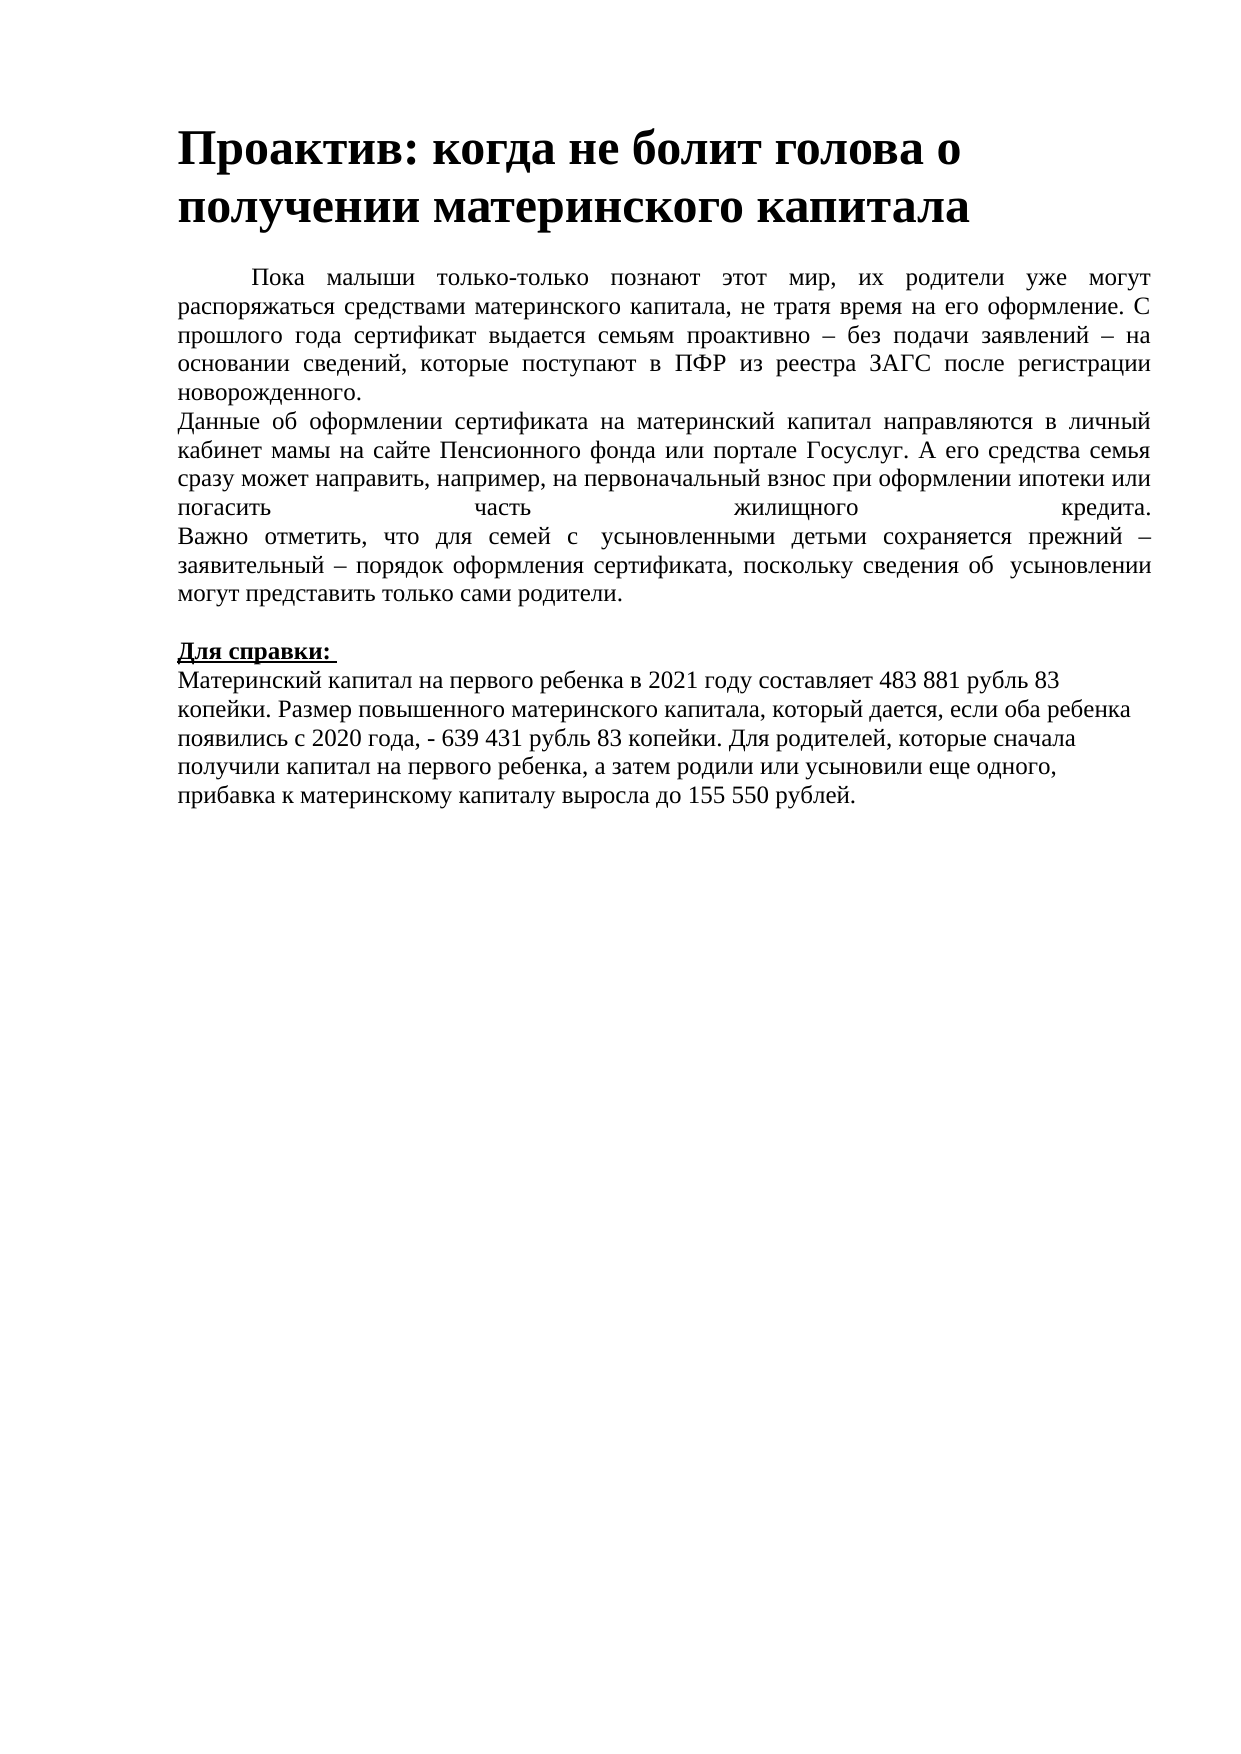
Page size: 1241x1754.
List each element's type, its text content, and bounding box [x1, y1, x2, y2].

text Для справки: Материнский капитал на первого ребенка в 2021 году составляет 483 881 рубль 83 копейки. Размер повышенного материнского капитала, который дается, если оба ребенка появились с 2020 года, - 639 431 рубль 83 копейки. Для родителей, которые сначала получили капитал на первого ребенка, а затем родили или усыновили еще одного, прибавка к материнскому капиталу выросла до 155 550 рублей. [177, 636, 1152, 809]
text Пока малыши только-только познают этот мир, их родители уже могут распоряжаться средствами материнского капитала, не тратя время на его оформление. С прошлого года сертификат выдается семьям проактивно – без подачи заявлений – на основании сведений, которые поступают в ПФР из реестра ЗАГС после регистрации новорожденного. Данные об оформлении сертификата на материнский капитал направляются в личный кабинет мамы на сайте Пенсионного фонда или портале Госуслуг. А его средства семья сразу может направить, например, на первоначальный взнос при оформлении ипотеки или погасить часть жилищного кредита. Важно отметить, что для семей с усыновленными детьми сохраняется прежний – заявительный – порядок оформления сертификата, поскольку сведения об усыновлении могут представить только сами родители. [177, 262, 1152, 607]
text Проактив: когда не болит голова о получении материнского капитала [177, 118, 1152, 233]
